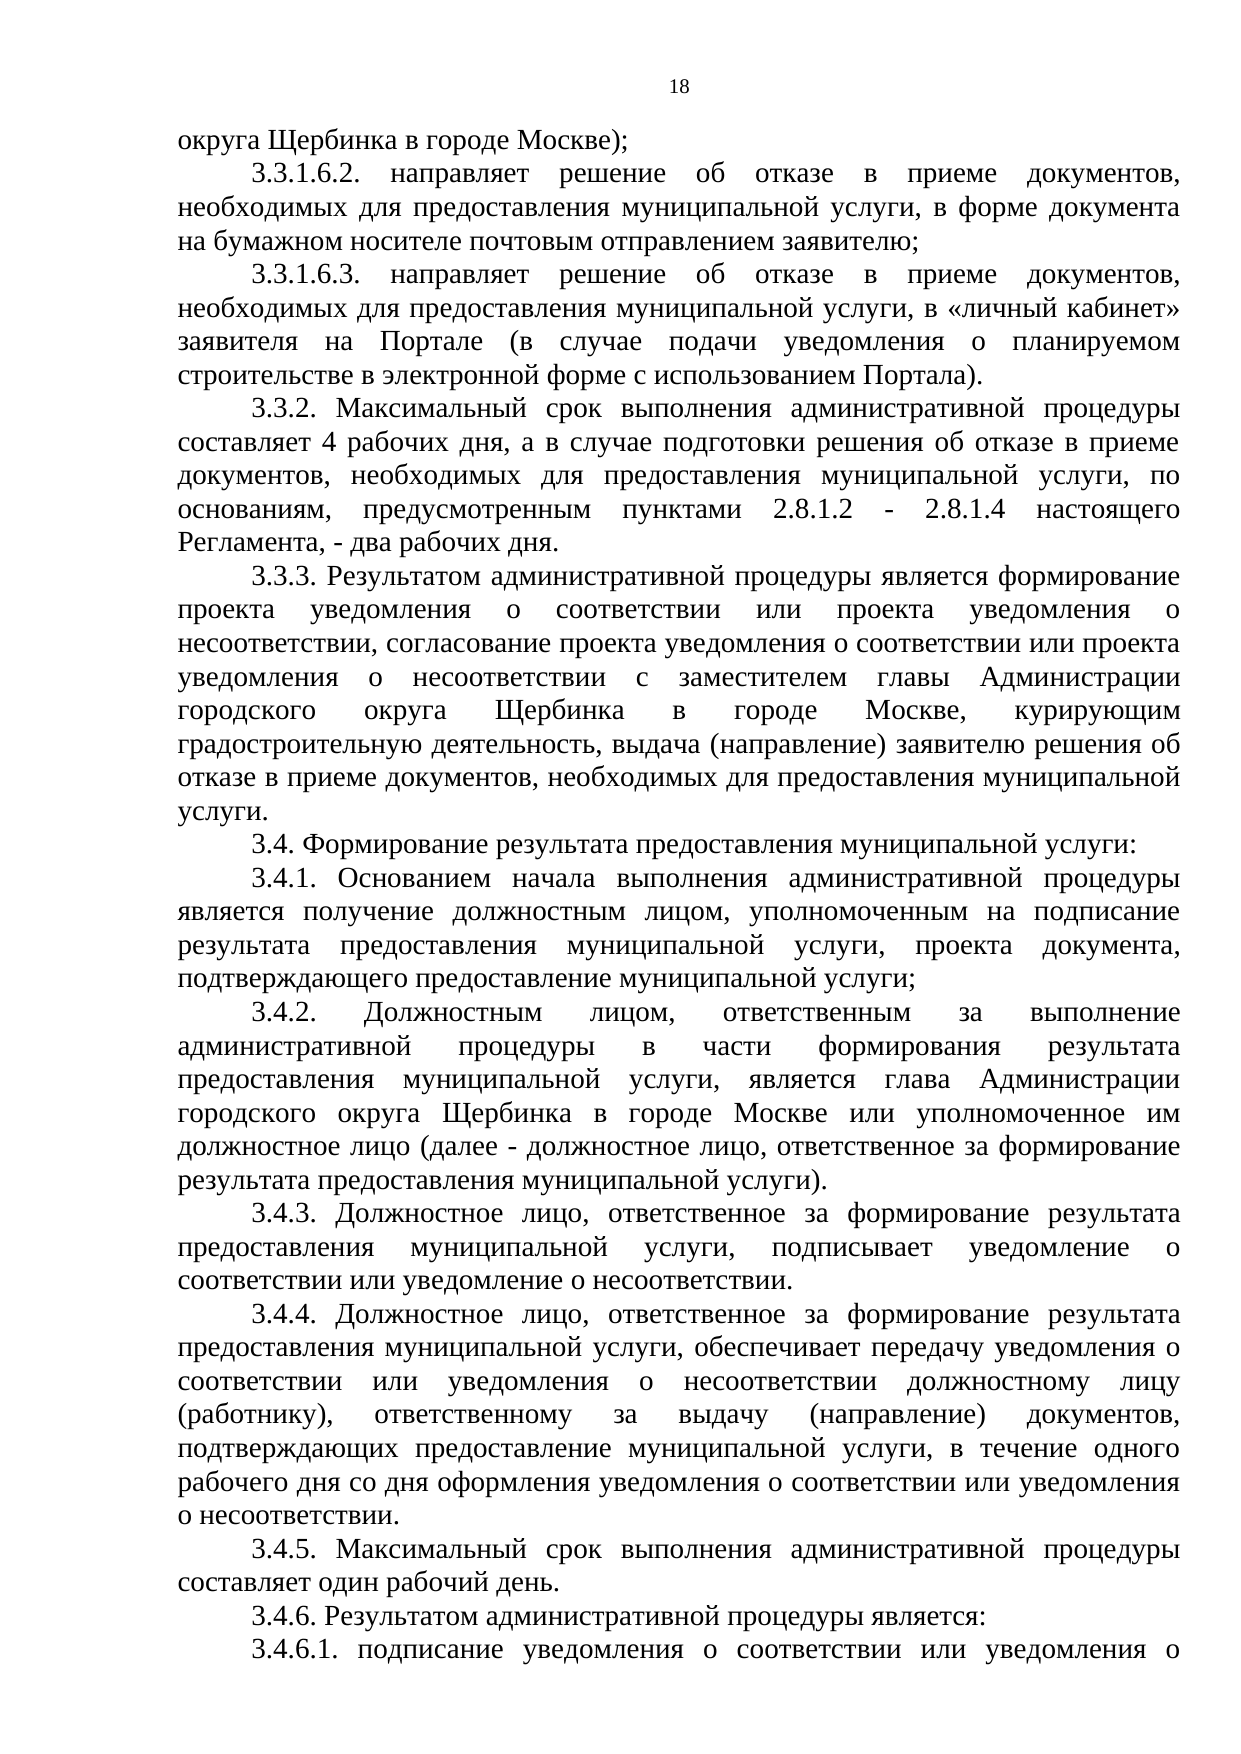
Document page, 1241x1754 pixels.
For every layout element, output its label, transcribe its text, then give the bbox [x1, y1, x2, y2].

text 3.3.3. Результатом административной процедуры является формирование проекта уведомления о соответствии или проекта уведомления о несоответствии, согласование проекта уведомления о соответствии или проекта уведомления о несоответствии с заместителем главы Администрации городского округа Щербинка в городе Москве, курирующим градостроительную деятельность, выдача (направление) заявителю решения об отказе в приеме документов, необходимых для предоставления муниципальной услуги. [177, 558, 1181, 826]
text 3.4.2. Должностным лицом, ответственным за выполнение административной процедуры в части формирования результата предоставления муниципальной услуги, является глава Администрации городского округа Щербинка в городе Москве или уполномоченное им должностное лицо (далее - должностное лицо, ответственное за формирование результата предоставления муниципальной услуги). [177, 994, 1181, 1195]
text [177, 122, 1181, 156]
text 3.3.1.6.2. направляет решение об отказе в приеме документов, необходимых для предоставления муниципальной услуги, в форме документа на бумажном носителе почтовым отправлением заявителю; [177, 156, 1181, 256]
text 3.4. Формирование результата предоставления муниципальной услуги: [177, 826, 1181, 860]
text 3.4.1. Основанием начала выполнения административной процедуры является получение должностным лицом, уполномоченным на подписание результата предоставления муниципальной услуги, проекта документа, подтверждающего предоставление муниципальной услуги; [177, 860, 1181, 994]
text 3.4.3. Должностное лицо, ответственное за формирование результата предоставления муниципальной услуги, подписывает уведомление о соответствии или уведомление о несоответствии. [177, 1195, 1181, 1296]
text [177, 1631, 1181, 1665]
text 3.4.4. Должностное лицо, ответственное за формирование результата предоставления муниципальной услуги, обеспечивает передачу уведомления о соответствии или уведомления о несоответствии должностному лицу (работнику), ответственному за выдачу (направление) документов, подтверждающих предоставление муниципальной услуги, в течение одного рабочего дня со дня оформления уведомления о соответствии или уведомления о несоответствии. [177, 1296, 1181, 1531]
text 3.4.6. Результатом административной процедуры является: [177, 1598, 1181, 1631]
text 3.3.2. Максимальный срок выполнения административной процедуры составляет 4 рабочих дня, а в случае подготовки решения об отказе в приеме документов, необходимых для предоставления муниципальной услуги, по основаниям, предусмотренным пунктами 2.8.1.2 - 2.8.1.4 настоящего Регламента, - два рабочих дня. [177, 390, 1181, 558]
text 3.3.1.6.3. направляет решение об отказе в приеме документов, необходимых для предоставления муниципальной услуги, в «личный кабинет» заявителя на Портале (в случае подачи уведомления о планируемом строительстве в электронной форме с использованием Портала). [177, 256, 1181, 390]
text 3.4.5. Максимальный срок выполнения административной процедуры составляет один рабочий день. [177, 1531, 1181, 1598]
